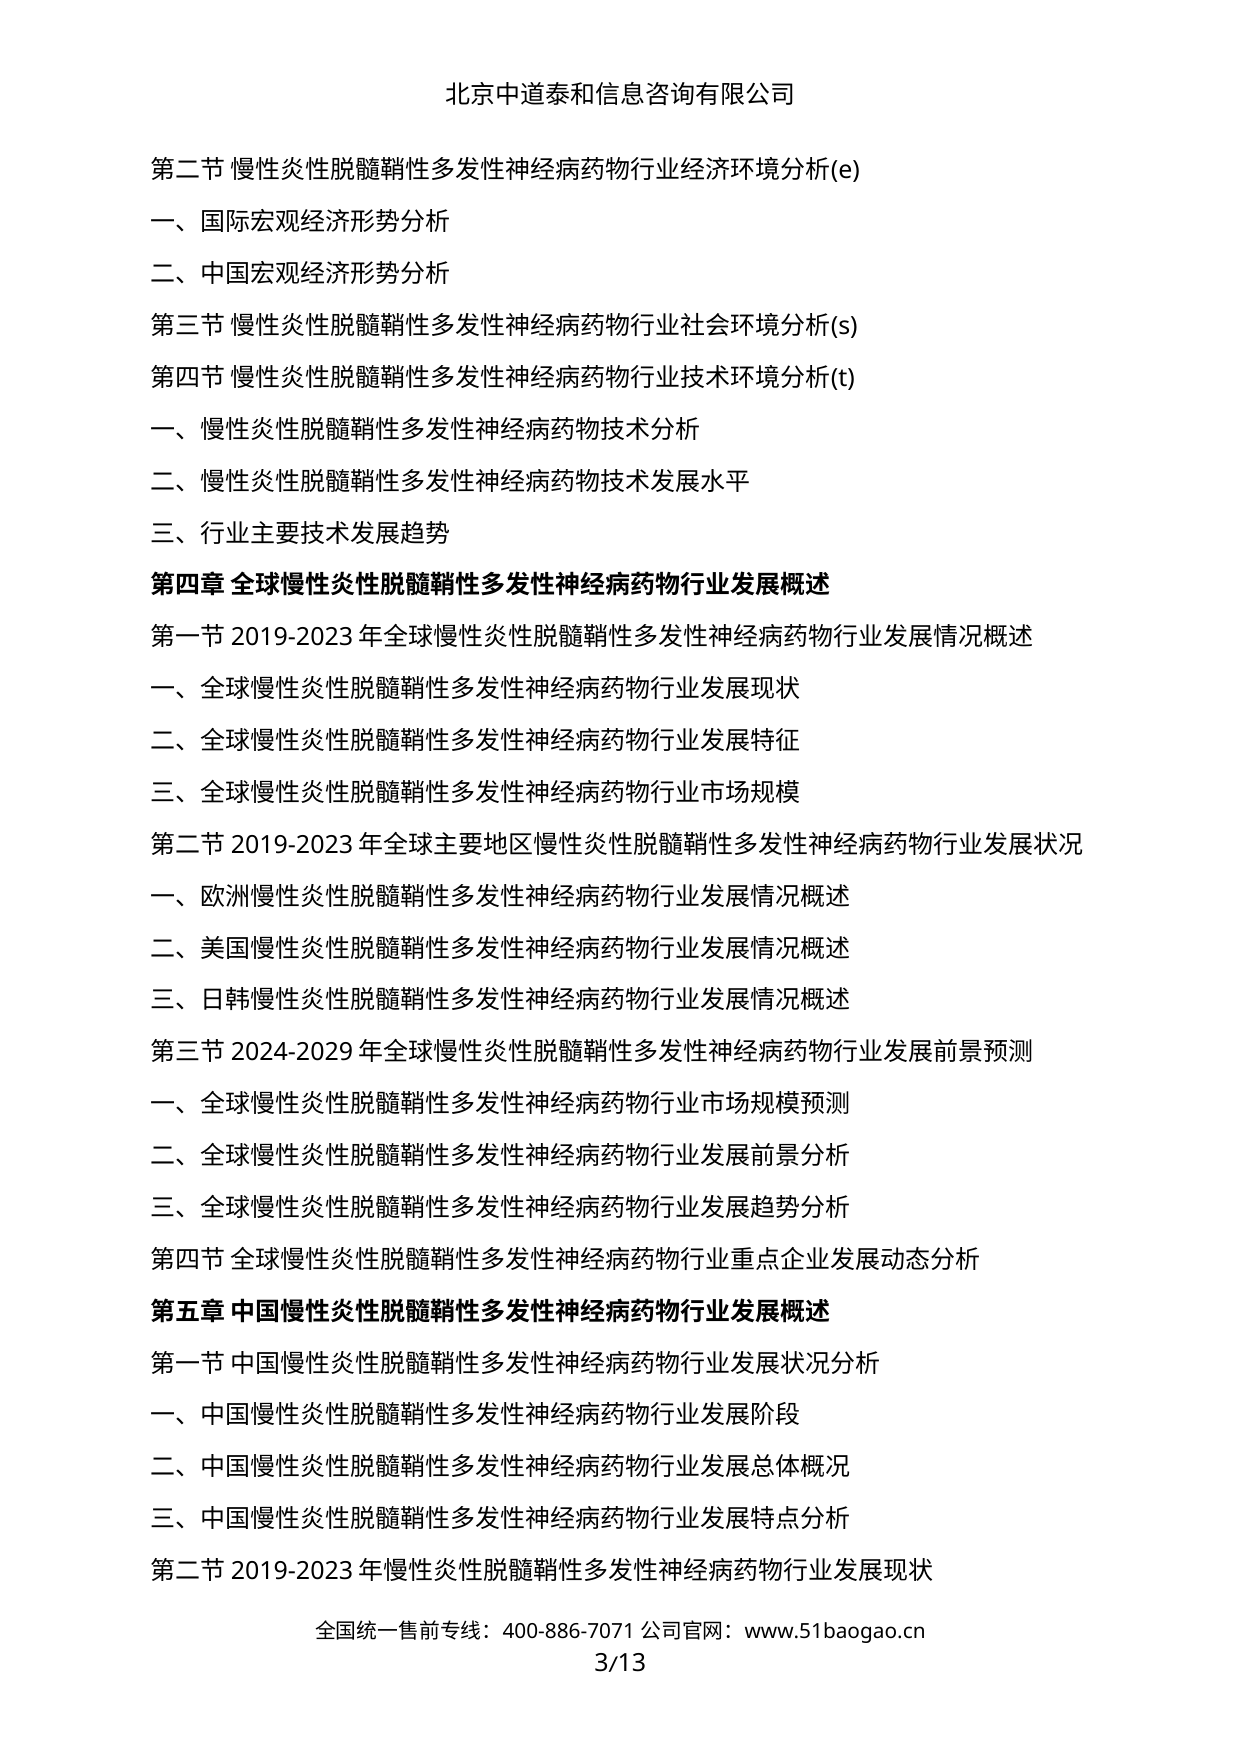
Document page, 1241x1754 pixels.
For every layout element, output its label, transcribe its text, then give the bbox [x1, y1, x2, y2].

text 第四节 慢性炎性脱髓鞘性多发性神经病药物行业技术环境分析(t) [150, 357, 1090, 394]
text 第四章 全球慢性炎性脱髓鞘性多发性神经病药物行业发展概述 [150, 565, 1090, 601]
text 二、全球慢性炎性脱髓鞘性多发性神经病药物行业发展前景分析 [150, 1136, 1090, 1172]
text 第二节 2019-2023年全球主要地区慢性炎性脱髓鞘性多发性神经病药物行业发展状况 [150, 824, 1090, 861]
text 一、全球慢性炎性脱髓鞘性多发性神经病药物行业发展现状 [150, 669, 1090, 705]
text 二、中国慢性炎性脱髓鞘性多发性神经病药物行业发展总体概况 [150, 1447, 1090, 1483]
text 二、中国宏观经济形势分析 [150, 254, 1090, 290]
text 第四节 全球慢性炎性脱髓鞘性多发性神经病药物行业重点企业发展动态分析 [150, 1239, 1090, 1276]
text 二、美国慢性炎性脱髓鞘性多发性神经病药物行业发展情况概述 [150, 928, 1090, 964]
text 一、全球慢性炎性脱髓鞘性多发性神经病药物行业市场规模预测 [150, 1084, 1090, 1120]
text 二、慢性炎性脱髓鞘性多发性神经病药物技术发展水平 [150, 461, 1090, 497]
text 第三节 2024-2029年全球慢性炎性脱髓鞘性多发性神经病药物行业发展前景预测 [150, 1032, 1090, 1068]
text 二、全球慢性炎性脱髓鞘性多发性神经病药物行业发展特征 [150, 721, 1090, 757]
text 三、行业主要技术发展趋势 [150, 513, 1090, 549]
text 第二节 慢性炎性脱髓鞘性多发性神经病药物行业经济环境分析(e) [150, 150, 1090, 186]
text 第一节 中国慢性炎性脱髓鞘性多发性神经病药物行业发展状况分析 [150, 1343, 1090, 1379]
text 三、全球慢性炎性脱髓鞘性多发性神经病药物行业发展趋势分析 [150, 1187, 1090, 1224]
text 三、中国慢性炎性脱髓鞘性多发性神经病药物行业发展特点分析 [150, 1499, 1090, 1535]
text 第三节 慢性炎性脱髓鞘性多发性神经病药物行业社会环境分析(s) [150, 306, 1090, 342]
text 第五章 中国慢性炎性脱髓鞘性多发性神经病药物行业发展概述 [150, 1291, 1090, 1327]
text 三、全球慢性炎性脱髓鞘性多发性神经病药物行业市场规模 [150, 772, 1090, 809]
text 一、欧洲慢性炎性脱髓鞘性多发性神经病药物行业发展情况概述 [150, 876, 1090, 912]
text 一、国际宏观经济形势分析 [150, 202, 1090, 238]
text 第二节 2019-2023年慢性炎性脱髓鞘性多发性神经病药物行业发展现状 [150, 1551, 1090, 1587]
text 第一节 2019-2023年全球慢性炎性脱髓鞘性多发性神经病药物行业发展情况概述 [150, 617, 1090, 653]
text 一、中国慢性炎性脱髓鞘性多发性神经病药物行业发展阶段 [150, 1395, 1090, 1431]
text 一、慢性炎性脱髓鞘性多发性神经病药物技术分析 [150, 409, 1090, 446]
text 三、日韩慢性炎性脱髓鞘性多发性神经病药物行业发展情况概述 [150, 980, 1090, 1016]
